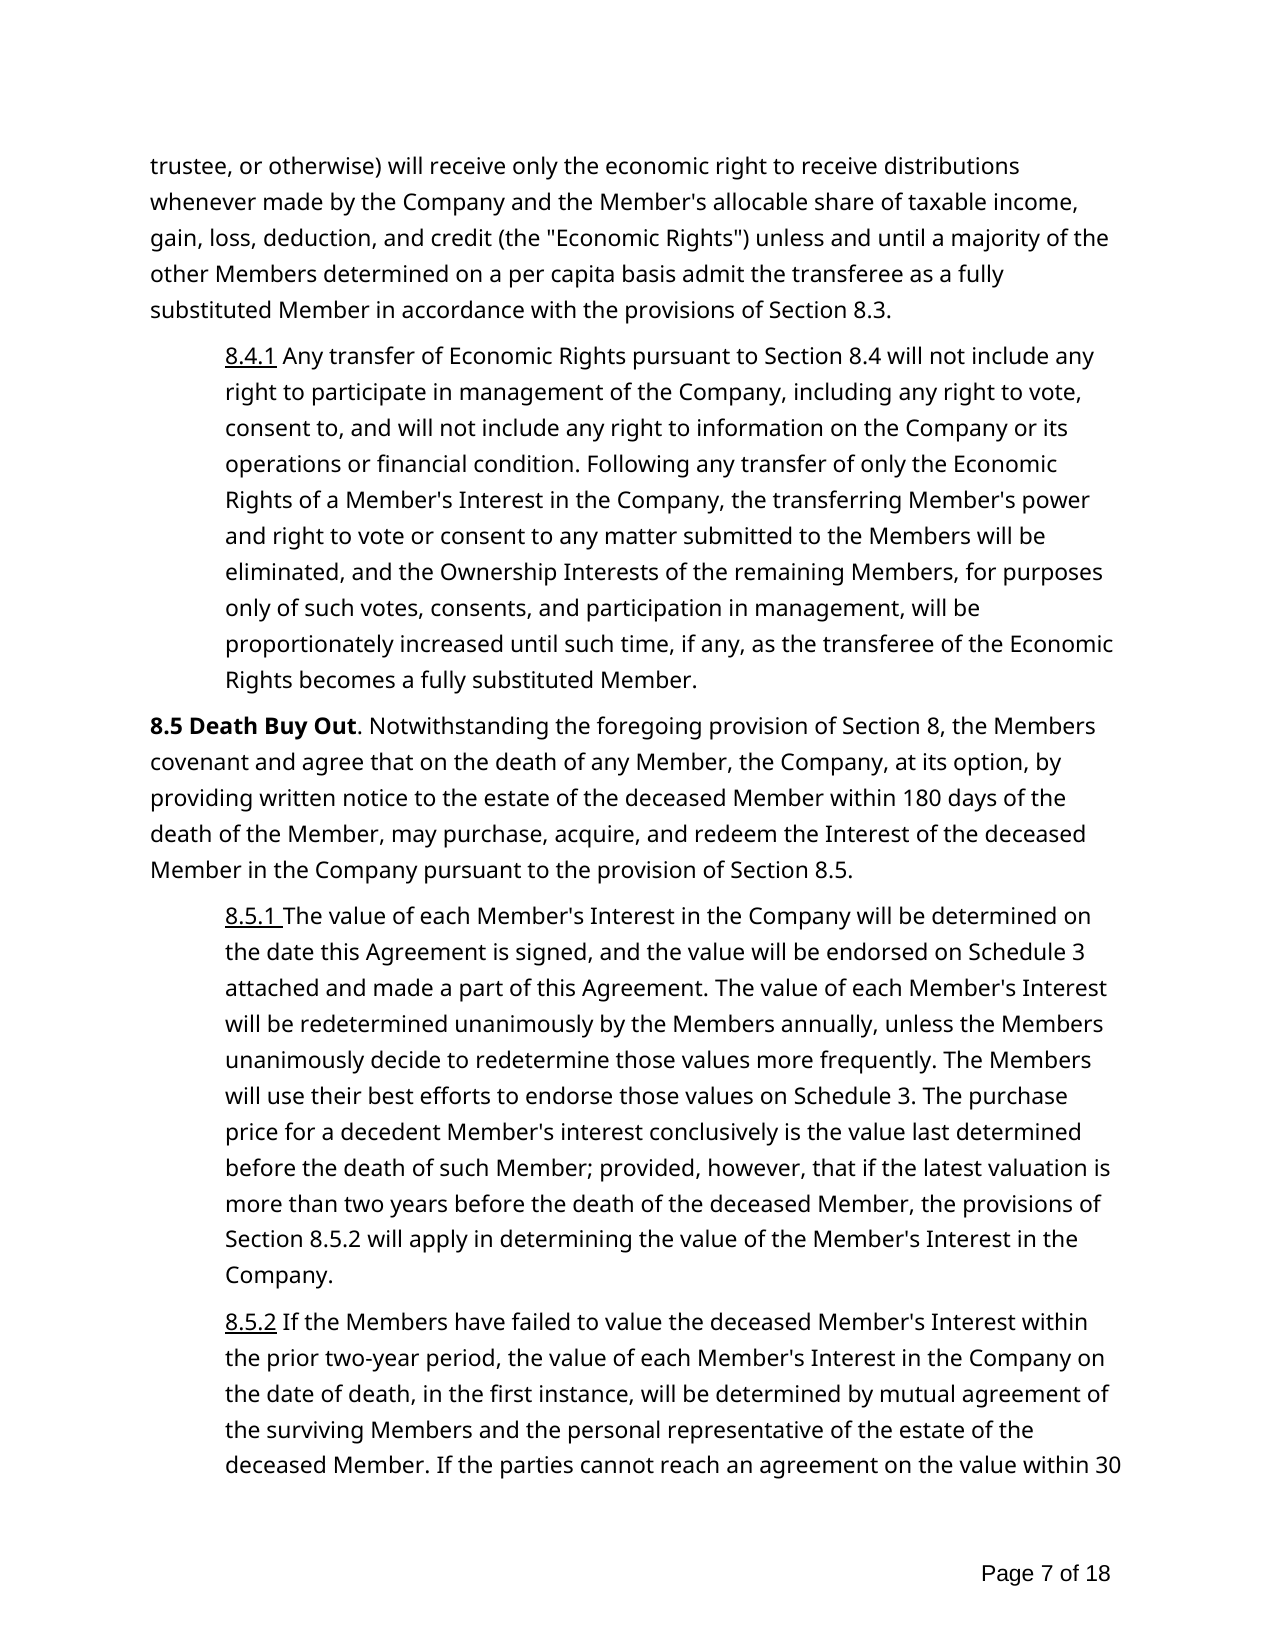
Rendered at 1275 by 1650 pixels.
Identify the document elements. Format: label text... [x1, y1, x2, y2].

text 8.4.1 Any transfer of Economic Rights pursuant to Section 8.4 will not include any right to participate in management of the Company, including any right to vote, consent to, and will not include any right to information on the Company or its operations or financial condition. Following any transfer of only the Economic Rights of a Member's Interest in the Company, the transferring Member's power and right to vote or consent to any matter submitted to the Members will be eliminated, and the Ownership Interests of the remaining Members, for purposes only of such votes, consents, and participation in management, will be proportionately increased until such time, if any, as the transferee of the Economic Rights becomes a fully substituted Member. [225, 340, 1125, 695]
text 8.5 Death Buy Out. Notwithstanding the foregoing provision of Section 8, the Members covenant and agree that on the death of any Member, the Company, at its option, by providing written notice to the estate of the deceased Member within 180 days of the death of the Member, may purchase, acquire, and redeem the Interest of the deceased Member in the Company pursuant to the provision of Section 8.5. [150, 710, 1125, 885]
text 8.5.1 The value of each Member's Interest in the Company will be determined on the date this Agreement is signed, and the value will be endorsed on Schedule 3 attached and made a part of this Agreement. The value of each Member's Interest will be redetermined unanimously by the Members annually, unless the Members unanimously decide to redetermine those values more frequently. The Members will use their best efforts to endorse those values on Schedule 3. The purchase price for a decedent Member's interest conclusively is the value last determined before the death of such Member; provided, however, that if the latest valuation is more than two years before the death of the deceased Member, the provisions of Section 8.5.2 will apply in determining the value of the Member's Interest in the Company. [225, 900, 1125, 1291]
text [225, 1306, 1125, 1481]
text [150, 150, 1125, 325]
